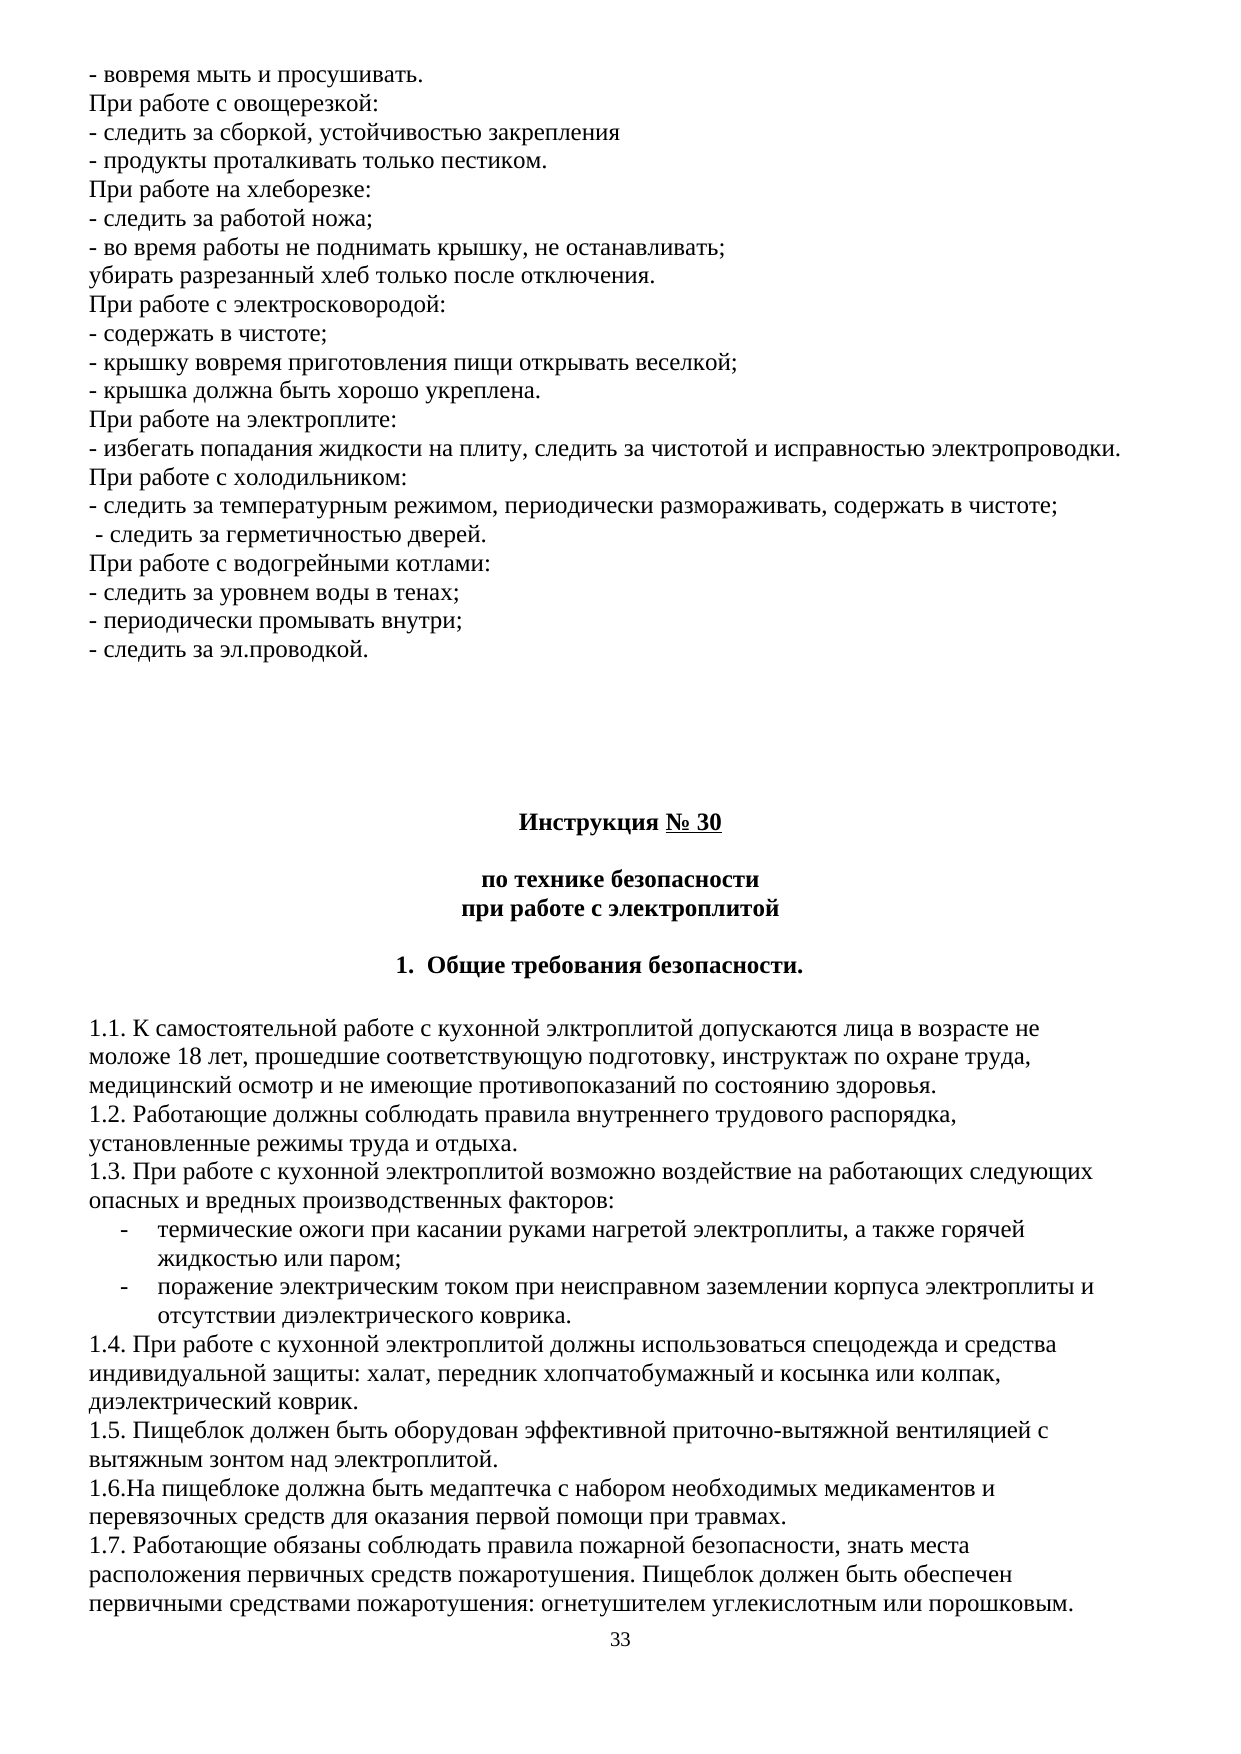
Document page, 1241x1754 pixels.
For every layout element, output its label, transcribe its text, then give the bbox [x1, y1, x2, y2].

text по технике безопасности [89, 864, 1152, 893]
text - продукты проталкивать только пестиком. [89, 145, 1152, 174]
text - следить за сборкой, устойчивостью закрепления [89, 117, 1152, 145]
text - периодически промывать внутри; [89, 605, 1152, 634]
text - следить за уровнем воды в тенах; [89, 577, 1152, 605]
text 1.4. При работе с кухонной электроплитой должны использоваться спецодежда и средства индивидуальной защиты: халат, передник хлопчатобумажный и косынка или колпак, диэлектрический коврик. [89, 1329, 1110, 1415]
text 1.6.На пищеблоке должна быть медаптечка с набором необходимых медикаментов и перевязочных средств для оказания первой помощи при травмах. [89, 1473, 1110, 1530]
text - крышка должна быть хорошо укреплена. [89, 375, 1152, 404]
text 1.7. Работающие обязаны соблюдать правила пожарной безопасности, знать места расположения первичных средств пожаротушения. Пищеблок должен быть обеспечен первичными средствами пожаротушения: огнетушителем углекислотным или порошковым. [89, 1530, 1110, 1616]
text 1. Общие требования безопасности. [89, 950, 1110, 979]
text - следить за температурным режимом, периодически размораживать, содержать в чистоте; [89, 490, 1152, 519]
text При работе с электросковородой: [89, 289, 1152, 318]
text - крышку вовремя приготовления пищи открывать веселкой; [89, 347, 1152, 375]
text - следить за герметичностью дверей. [89, 519, 1152, 548]
text 1.5. Пищеблок должен быть оборудован эффективной приточно-вытяжной вентиляцией с вытяжным зонтом над электроплитой. [89, 1415, 1110, 1473]
list поражение электрическим током при неисправном заземлении корпуса электроплиты и отсутствии диэлектрического коврика. [120, 1271, 1110, 1329]
text При работе с овощерезкой: [89, 88, 1152, 117]
text При работе на хлеборезке: [89, 174, 1152, 203]
text - во время работы не поднимать крышку, не останавливать; [89, 232, 1152, 260]
text 1.1. К самостоятельной работе с кухонной элктроплитой допускаются лица в возрасте не моложе 18 лет, прошедшие соответствующую подготовку, инструктаж по охране труда, медицинский осмотр и не имеющие противопоказаний по состоянию здоровья. [89, 1013, 1110, 1099]
text - избегать попадания жидкости на плиту, следить за чистотой и исправностью электропроводки. [89, 433, 1152, 462]
text При работе на электроплите: [89, 404, 1152, 433]
text Инструкция № 30 [89, 807, 1152, 835]
text - следить за работой ножа; [89, 203, 1152, 232]
list термические ожоги при касании руками нагретой электроплиты, а также горячей жидкостью или паром; [120, 1214, 1110, 1271]
text при работе с электроплитой [89, 893, 1152, 922]
text убирать разрезанный хлеб только после отключения. [89, 260, 1152, 289]
text - содержать в чистоте; [89, 318, 1152, 347]
text 1.3. При работе с кухонной электроплитой возможно воздействие на работающих следующих опасных и вредных производственных факторов: [89, 1156, 1110, 1214]
text - вовремя мыть и просушивать. [89, 59, 1152, 88]
text При работе с водогрейными котлами: [89, 548, 1152, 577]
text При работе с холодильником: [89, 462, 1152, 490]
text - следить за эл.проводкой. [89, 634, 1152, 663]
text 1.2. Работающие должны соблюдать правила внутреннего трудового распорядка, установленные режимы труда и отдыха. [89, 1099, 1110, 1156]
